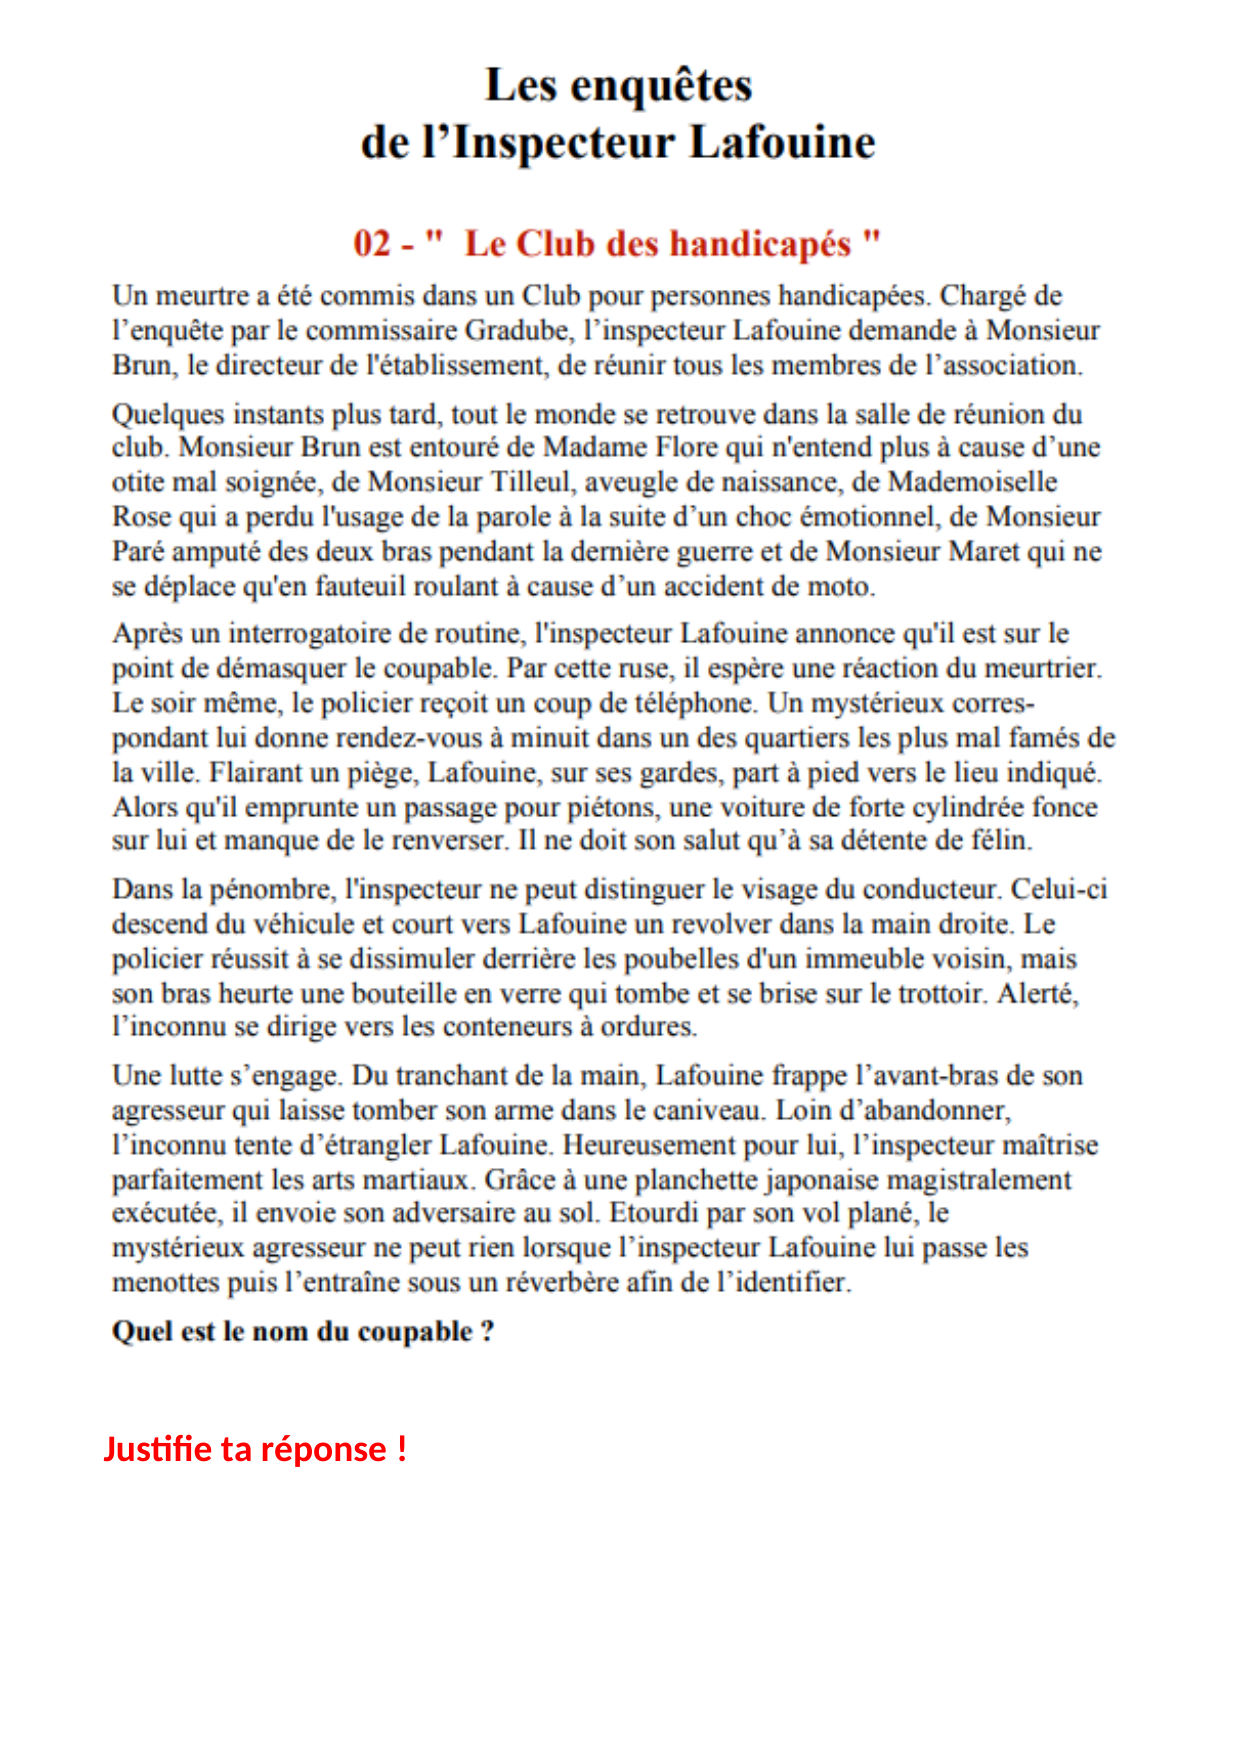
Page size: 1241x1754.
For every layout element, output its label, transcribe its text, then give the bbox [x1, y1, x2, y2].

text Justifie ta réponse ! [103, 1425, 1211, 1471]
picture [64, 29, 1176, 1380]
